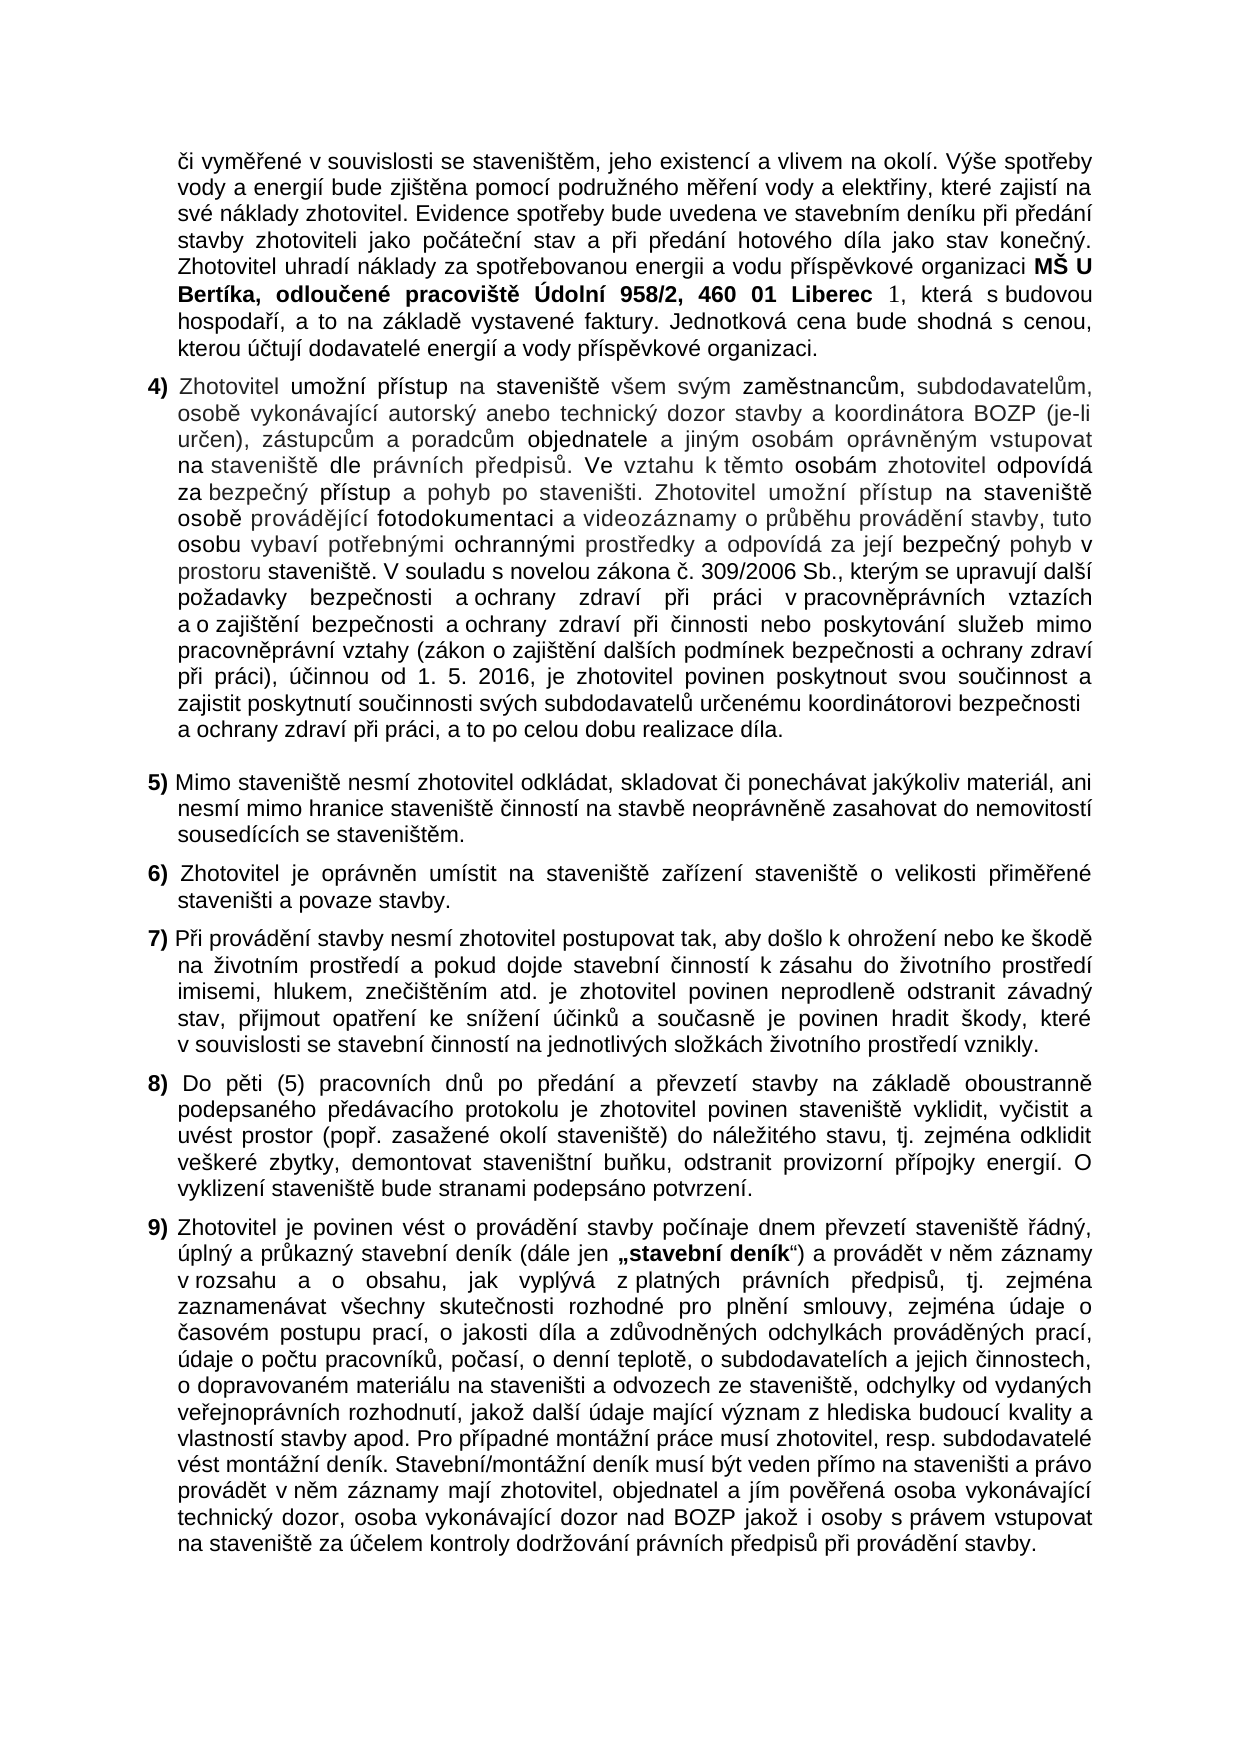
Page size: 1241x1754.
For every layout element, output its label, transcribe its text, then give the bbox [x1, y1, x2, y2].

text 8) Do pěti (5) pracovních dnů po předání a převzetí stavby na základě oboustranně podepsaného předávacího protokolu je zhotovitel povinen staveniště vyklidit, vyčistit a uvést prostor (popř. zasažené okolí staveniště) do náležitého stavu, tj. zejména odklidit veškeré zbytky, demontovat staveništní buňku, odstranit provizorní přípojky energií. O vyklizení staveniště bude stranami podepsáno potvrzení. [148, 1070, 1093, 1201]
text 7) Při provádění stavby nesmí zhotovitel postupovat tak, aby došlo k ohrožení nebo ke škodě na životním prostředí a pokud dojde stavební činností k zásahu do životního prostředí imisemi, hlukem, znečištěním atd. je zhotovitel povinen neprodleně odstranit závadný stav, přijmout opatření ke snížení účinků a současně je povinen hradit škody, které v souvislosti se stavební činností na jednotlivých složkách životního prostředí vznikly. [148, 925, 1093, 1057]
text 9) Zhotovitel je povinen vést o provádění stavby počínaje dnem převzetí staveniště řádný, úplný a průkazný stavební deník (dále jen „stavební deník“) a provádět v něm záznamy v rozsahu a o obsahu, jak vyplývá z platných právních předpisů, tj. zejména zaznamenávat všechny skutečnosti rozhodné pro plnění smlouvy, zejména údaje o časovém postupu prací, o jakosti díla a zdůvodněných odchylkách prováděných prací, údaje o počtu pracovníků, počasí, o denní teplotě, o subdodavatelích a jejich činnostech, o dopravovaném materiálu na staveništi a odvozech ze staveniště, odchylky od vydaných veřejnoprávních rozhodnutí, jakož další údaje mající význam z hlediska budoucí kvality a vlastností stavby apod. Pro případné montážní práce musí zhotovitel, resp. subdodavatelé vést montážní deník. Stavební/montážní deník musí být veden přímo na staveništi a právo provádět v něm záznamy mají zhotovitel, objednatel a jím pověřená osoba vykonávající technický dozor, osoba vykonávající dozor nad BOZP jakož i osoby s právem vstupovat na staveniště za účelem kontroly dodržování právních předpisů při provádění stavby. [148, 1214, 1093, 1557]
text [148, 148, 1093, 361]
text 5) Mimo staveniště nesmí zhotovitel odkládat, skladovat či ponechávat jakýkoliv materiál, ani nesmí mimo hranice staveniště činností na stavbě neoprávněně zasahovat do nemovitostí sousedících se staveništěm. [148, 769, 1093, 848]
text 4) Zhotovitel umožní přístup na staveniště všem svým zaměstnancům, subdodavatelům, osobě vykonávající autorský anebo technický dozor stavby a koordinátora BOZP (je-li určen), zástupcům a poradcům objednatele a jiným osobám oprávněným vstupovat na staveniště dle právních předpisů. Ve vztahu k těmto osobám zhotovitel odpovídá za bezpečný přístup a pohyb po staveništi. Zhotovitel umožní přístup na staveniště osobě provádějící fotodokumentaci a videozáznamy o průběhu provádění stavby, tuto osobu vybaví potřebnými ochrannými prostředky a odpovídá za její bezpečný pohyb v prostoru staveniště. V souladu s novelou zákona č. 309/2006 Sb., kterým se upravují další požadavky bezpečnosti a ochrany zdraví při práci v pracovněprávních vztazích a o zajištění bezpečnosti a ochrany zdraví při činnosti nebo poskytování služeb mimo pracovněprávní vztahy (zákon o zajištění dalších podmínek bezpečnosti a ochrany zdraví při práci), účinnou od 1. 5. 2016, je zhotovitel povinen poskytnout svou součinnost a zajistit poskytnutí součinnosti svých subdodavatelů určenému koordinátorovi bezpečnosti a ochrany zdraví při práci, a to po celou dobu realizace díla. [148, 373, 1093, 742]
text 6) Zhotovitel je oprávněn umístit na staveniště zařízení staveniště o velikosti přiměřené staveništi a povaze stavby. [148, 860, 1093, 913]
